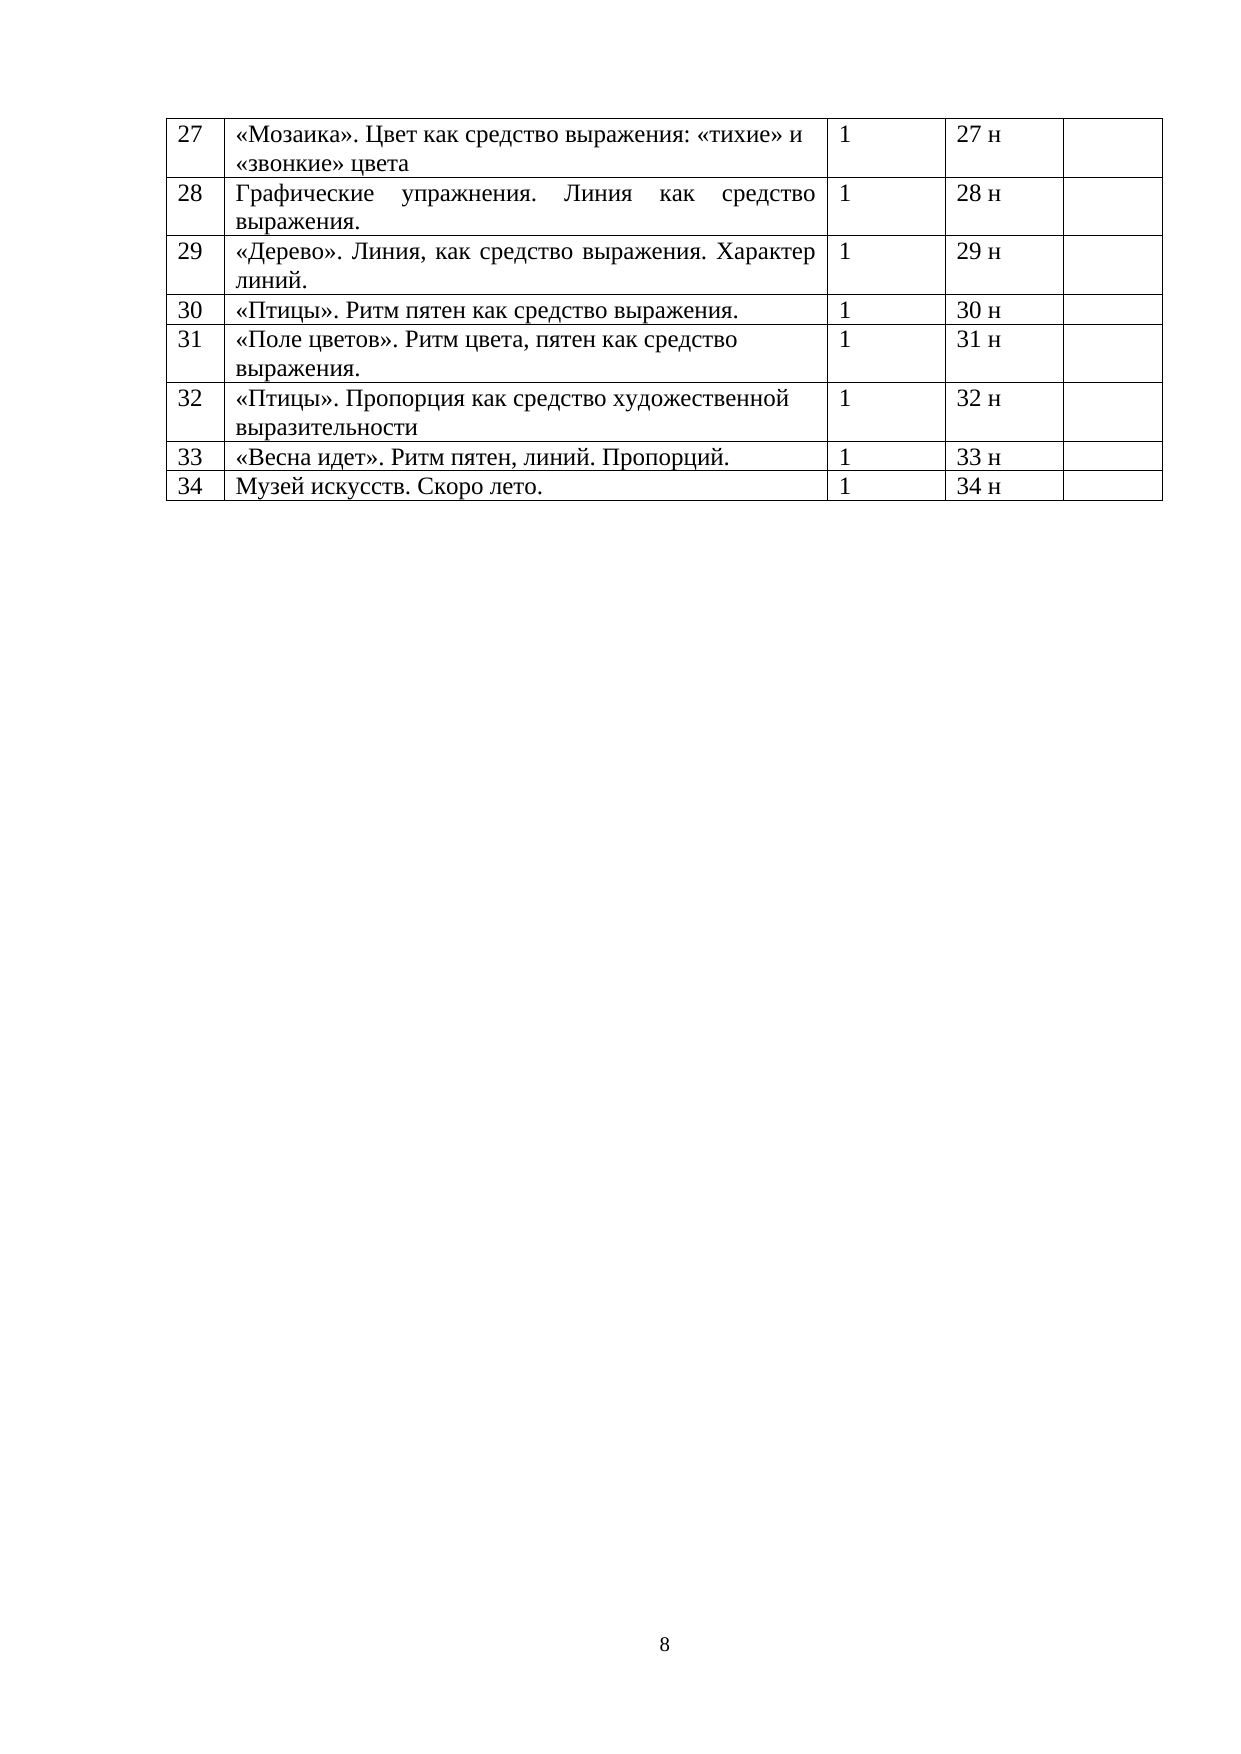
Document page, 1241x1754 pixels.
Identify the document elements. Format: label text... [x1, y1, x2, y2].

table_cell «Весна идет». Ритм пятен, линий. Пропорций. [225, 442, 827, 470]
table_cell 1 [828, 119, 945, 177]
table_cell [1064, 236, 1162, 294]
table_cell 1 [828, 383, 945, 441]
table_cell [1064, 325, 1162, 382]
table_cell Музей искусств. Скоро лето. [225, 471, 827, 500]
table_cell 33 [167, 442, 224, 470]
table_cell «Птицы». Пропорция как средство художественной выразительности [225, 383, 827, 441]
table_cell 32 н [946, 383, 1063, 441]
table_cell 31 [167, 325, 224, 382]
table_cell 29 [167, 236, 224, 294]
table_cell «Поле цветов». Ритм цвета, пятен как средство выражения. [225, 325, 827, 382]
table_cell [1064, 119, 1162, 177]
table_cell 34 н [946, 471, 1063, 500]
table_cell 34 [167, 471, 224, 500]
table_cell [1064, 471, 1162, 500]
table_cell 29 н [946, 236, 1063, 294]
table_cell 32 [167, 383, 224, 441]
table_cell 28 н [946, 178, 1063, 235]
table_cell [1064, 178, 1162, 235]
table_cell 33 н [946, 442, 1063, 470]
table_cell Графические упражнения. Линия как средство выражения. [225, 178, 827, 235]
table_cell 1 [828, 471, 945, 500]
table_cell 1 [828, 295, 945, 323]
table_cell [1064, 295, 1162, 323]
table_cell 28 [167, 178, 224, 235]
table_cell 1 [828, 325, 945, 382]
table_cell 1 [828, 442, 945, 470]
table_cell 31 н [946, 325, 1063, 382]
table_cell [1064, 383, 1162, 441]
table_cell 27 н [946, 119, 1063, 177]
table_cell 1 [828, 178, 945, 235]
table_cell 1 [828, 236, 945, 294]
table_cell «Птицы». Ритм пятен как средство выражения. [225, 295, 827, 323]
table_cell «Дерево». Линия, как средство выражения. Характер линий. [225, 236, 827, 294]
table_cell 30 н [946, 295, 1063, 323]
table_cell «Мозаика». Цвет как средство выражения: «тихие» и «звонкие» цвета [225, 119, 827, 177]
table_cell 27 [167, 119, 224, 177]
table_cell 30 [167, 295, 224, 323]
table_cell [1064, 442, 1162, 470]
